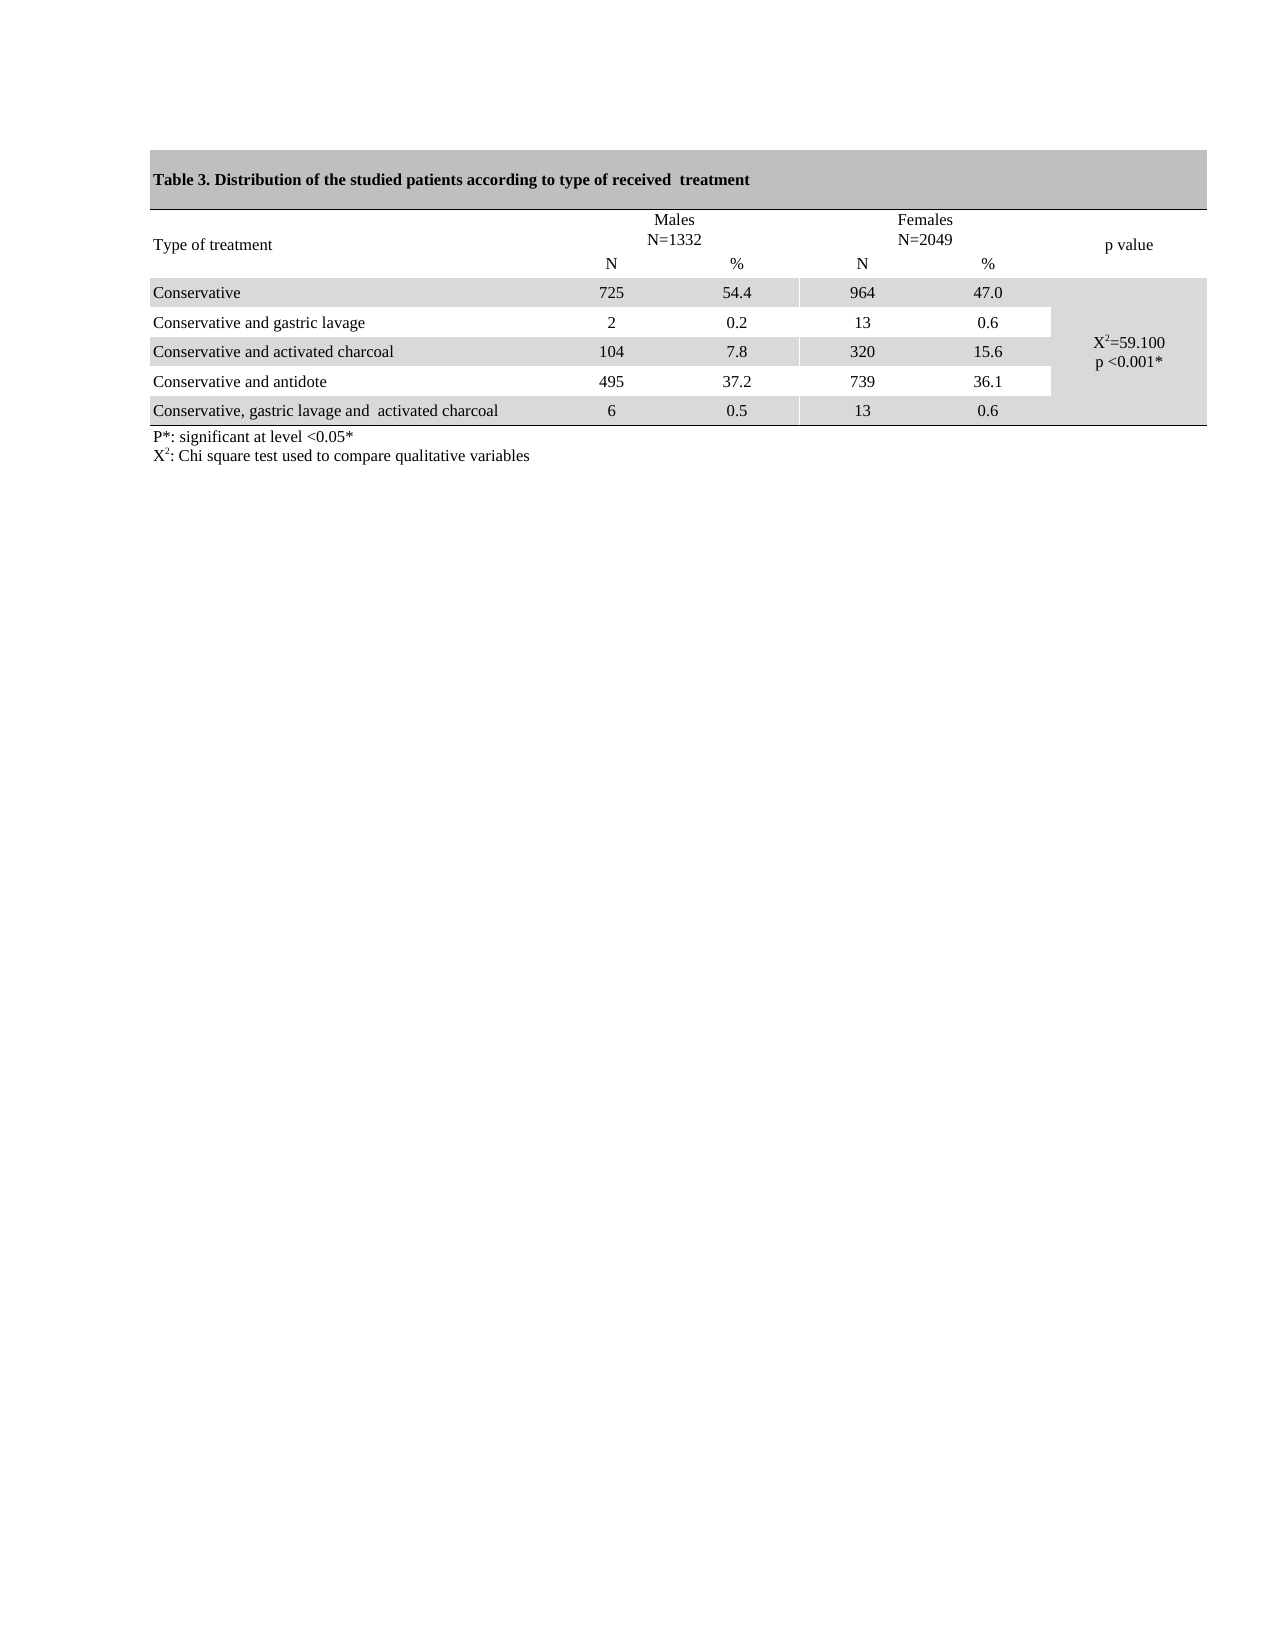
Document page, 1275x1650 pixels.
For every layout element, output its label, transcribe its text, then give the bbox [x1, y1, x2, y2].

table_cell 495 [549, 366, 674, 396]
table_cell Conservative and antidote [150, 366, 549, 396]
table_cell Conservative, gastric lavage and activated charcoal [150, 396, 549, 425]
table_cell 37.2 [674, 366, 799, 396]
table_cell 2 [549, 308, 674, 337]
table_cell 13 [800, 308, 925, 337]
table_cell N [800, 249, 925, 278]
table_cell % [674, 249, 799, 278]
table_cell Males N=1332 [549, 210, 799, 248]
table_cell 964 [800, 278, 925, 307]
table_cell X2=59.100 p <0.001* [1051, 278, 1207, 425]
table_cell 13 [800, 396, 925, 425]
table_cell Conservative and activated charcoal [150, 337, 549, 366]
table_cell Type of treatment [150, 210, 549, 278]
table_cell 104 [549, 337, 674, 366]
table_cell Conservative and gastric lavage [150, 308, 549, 337]
table_cell 47.0 [925, 278, 1051, 307]
table_cell 320 [800, 337, 925, 366]
table_cell 36.1 [925, 366, 1051, 396]
table_cell Females N=2049 [800, 210, 1051, 248]
table_cell p value [1051, 210, 1207, 278]
table_cell 7.8 [674, 337, 799, 366]
table_cell 0.2 [674, 308, 799, 337]
table_cell Conservative [150, 278, 549, 307]
table_cell 15.6 [925, 337, 1051, 366]
table_cell 0.6 [925, 308, 1051, 337]
table_cell 6 [549, 396, 674, 425]
table_cell 54.4 [674, 278, 799, 307]
table_cell 0.6 [925, 396, 1051, 425]
table_header Table 3. Distribution of the studied patients according to type of received treatment [150, 150, 1207, 209]
table_cell 725 [549, 278, 674, 307]
table_cell 739 [800, 366, 925, 396]
table_cell % [925, 249, 1051, 278]
table_cell 0.5 [674, 396, 799, 425]
table_cell N [549, 249, 674, 278]
table_cell P*: significant at level <0.05* X2: Chi square test used to compare qualitative variables [150, 426, 1207, 486]
